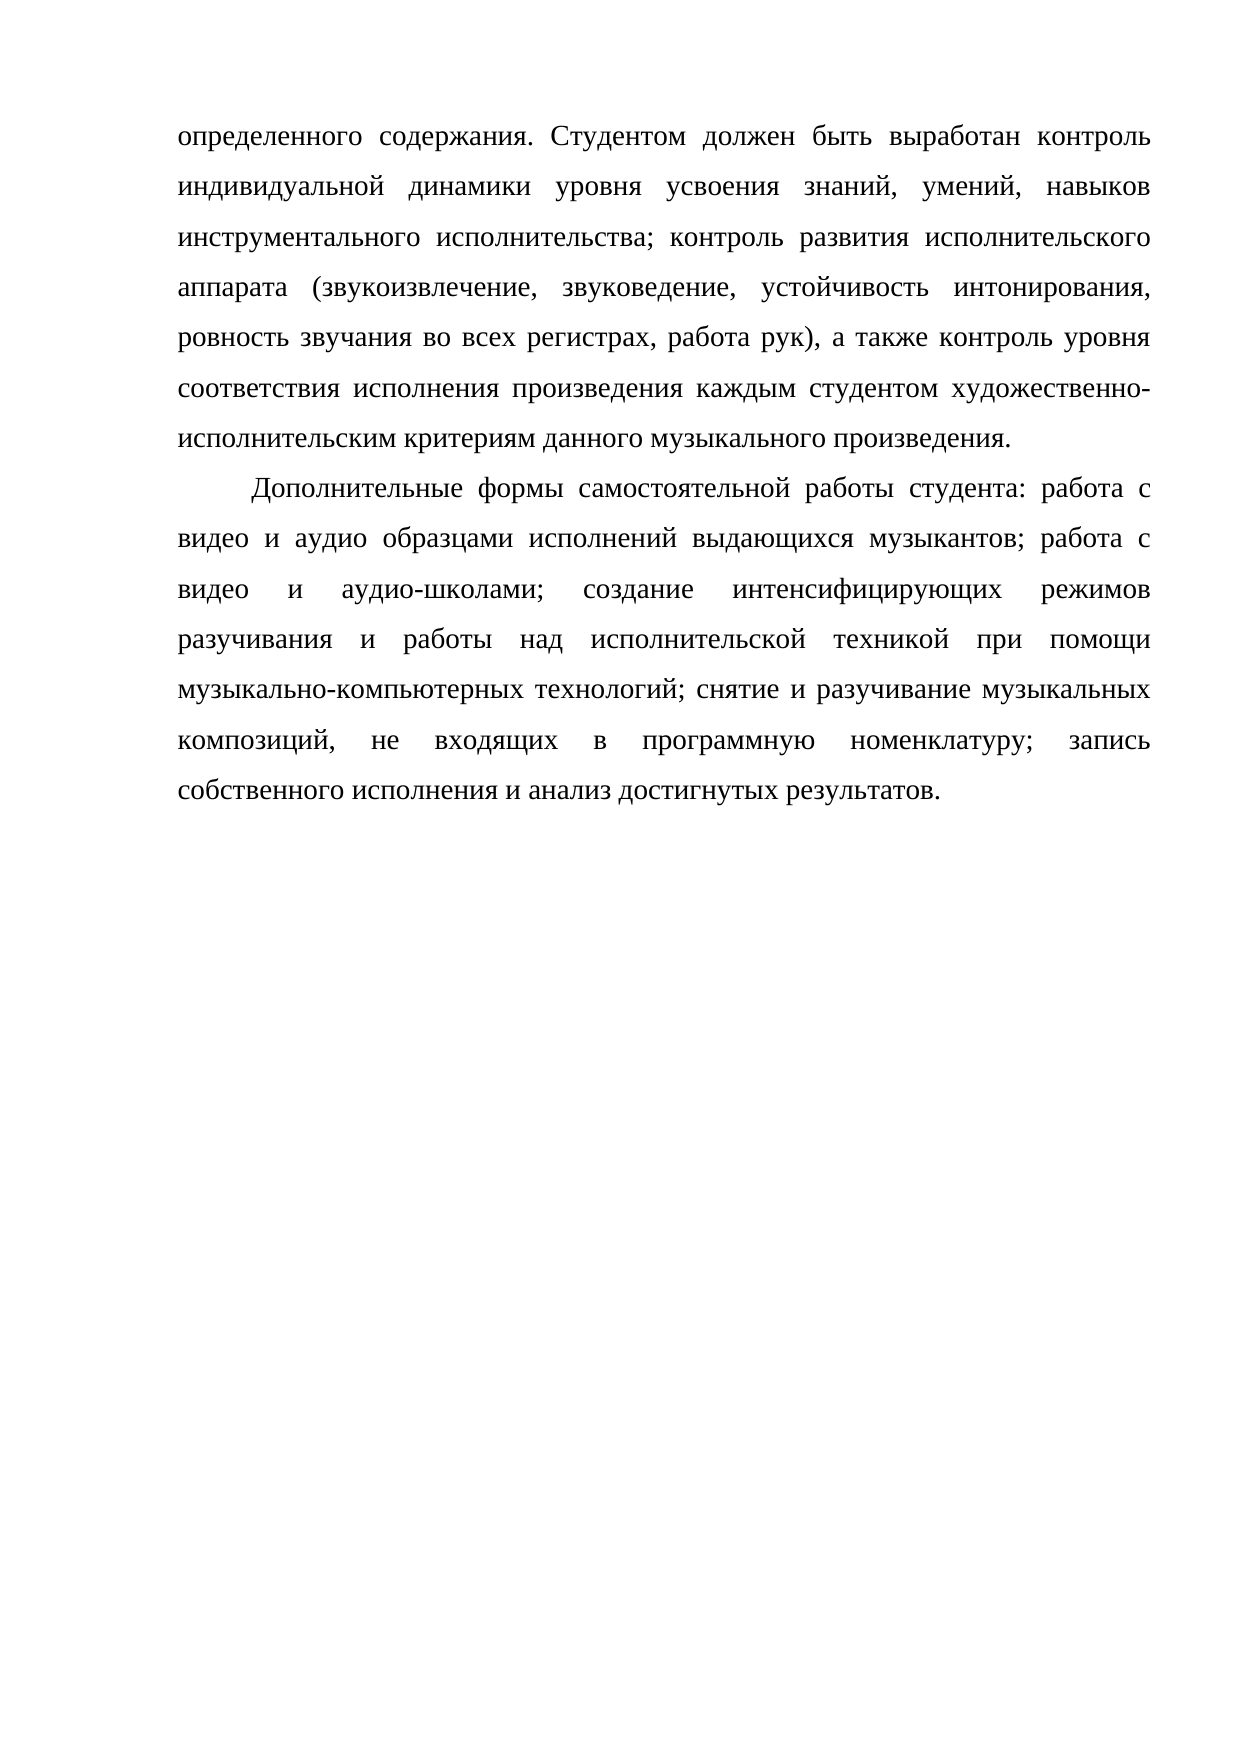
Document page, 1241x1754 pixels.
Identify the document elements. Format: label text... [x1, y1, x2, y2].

text Дополнительные формы самостоятельной работы студента: работа с видео и аудио образцами исполнений выдающихся музыкантов; работа с видео и аудио-школами; создание интенсифицирующих режимов разучивания и работы над исполнительской техникой при помощи музыкально-компьютерных технологий; снятие и разучивание музыкальных композиций, не входящих в программную номенклатуру; запись собственного исполнения и анализ достигнутых результатов. [177, 470, 1152, 806]
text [177, 118, 1152, 453]
